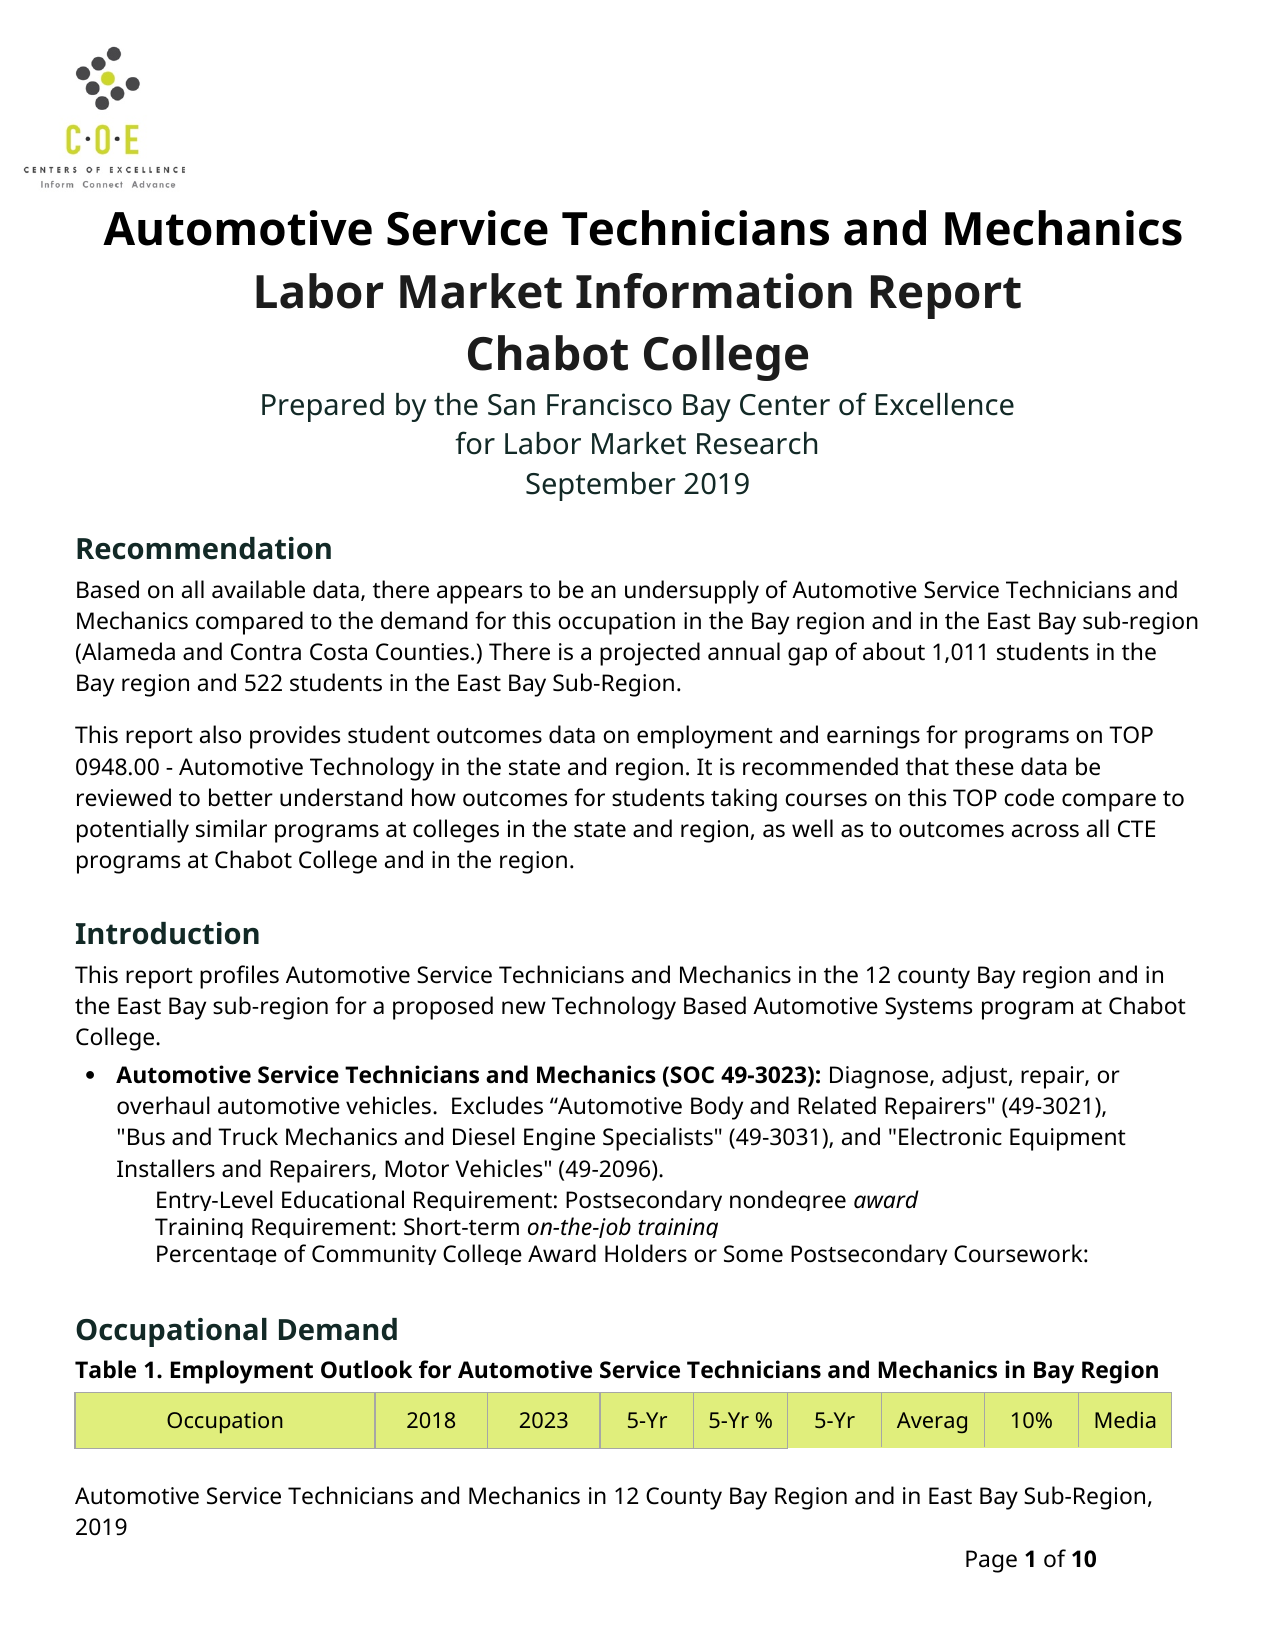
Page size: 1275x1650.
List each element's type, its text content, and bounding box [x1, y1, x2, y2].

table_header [881, 1393, 984, 1448]
text Prepared by the San Francisco Bay Center of Excellence [75, 384, 1200, 424]
subtitle Recommendation [75, 528, 1200, 568]
table_header 2018 Jobs [376, 1393, 487, 1448]
text Table 1. Employment Outlook for Automotive Service Technicians and Mechanics in Bay Region [75, 1354, 1200, 1386]
text Based on all available data, there appears to be an undersupply of Automotive Service Technicians and Mechanics compared to the demand for this occupation in the Bay region and in the East Bay sub-region (Alameda and Contra Costa Counties.) There is a projected annual gap of about 1,011 students in the Bay region and 522 students in the East Bay Sub-Region. [75, 574, 1200, 699]
text Chabot College [75, 322, 1200, 384]
text September 2019 [75, 463, 1200, 503]
table_header 5-Yr Change [601, 1393, 693, 1448]
table_cell Entry-Level Educational Requirement: Postsecondary nondegree award [75, 1184, 1140, 1211]
table_header 5-Yr % Change [694, 1393, 787, 1448]
table_header Median Hourly Wage [1078, 1393, 1171, 1448]
table_header Automotive Service Technicians and Mechanics (SOC 49-3023): Diagnose, adjust, repair, or overhaul automotive vehicles. Excludes “Automotive Body and Related Repairers" (49-3021), "Bus and Truck Mechanics and Diesel Engine Specialists" (49-3031), and "Electronic Equipment Installers and Repairers, Motor Vehicles" (49-2096). [75, 1059, 1140, 1184]
text for Labor Market Research [75, 424, 1200, 463]
table_header 5-Yr Open-ings [788, 1393, 881, 1448]
table_header Occupation [76, 1393, 374, 1448]
table_cell Training Requirement: Short-term on-the-job training [75, 1211, 1140, 1238]
table_cell Percentage of Community College Award Holders or Some Postsecondary Coursework: 33% [75, 1238, 1140, 1265]
subtitle Introduction [75, 913, 1200, 953]
text This report profiles Automotive Service Technicians and Mechanics in the 12 county Bay region and in the East Bay sub-region for a proposed new Technology Based Automotive Systems program at Chabot College. [75, 959, 1200, 1053]
table_header 2023 Jobs [488, 1393, 599, 1448]
text This report also provides student outcomes data on employment and earnings for programs on TOP 0948.00 - Automotive Technology in the state and region. It is recommended that these data be reviewed to better understand how outcomes for students taking courses on this TOP code compare to potentially similar programs at colleges in the state and region, as well as to outcomes across all CTE programs at Chabot College and in the region. [75, 719, 1200, 876]
text Automotive Service Technicians and Mechanics [75, 75, 1200, 259]
text Labor Market Information Report [75, 259, 1200, 322]
table_header 10% Hourly Wage [984, 1393, 1078, 1448]
picture [15, 38, 193, 197]
subtitle Occupational Demand [75, 1309, 1200, 1348]
